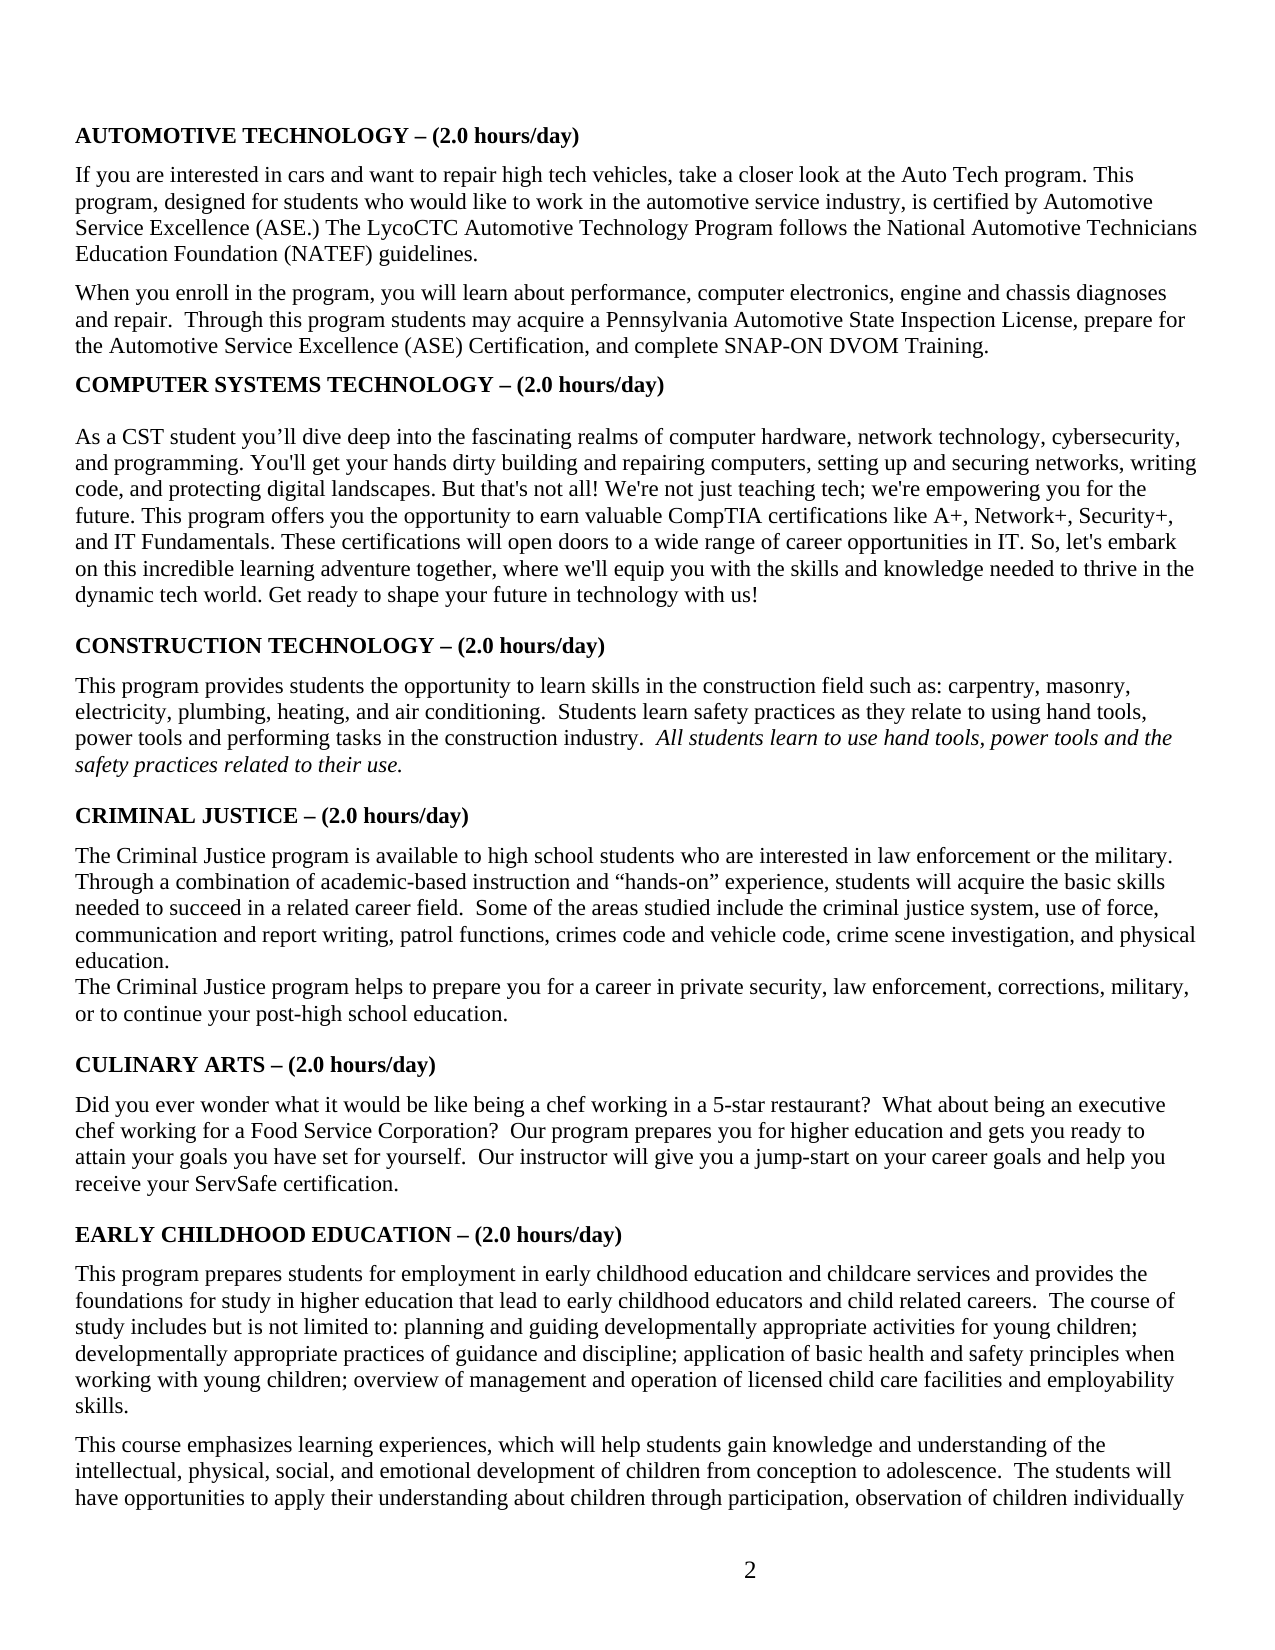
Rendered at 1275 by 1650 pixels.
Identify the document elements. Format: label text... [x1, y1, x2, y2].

text CRIMINAL JUSTICE – (2.0 hours/day) [75, 802, 1200, 828]
text COMPUTER SYSTEMS TECHNOLOGY – (2.0 hours/day) [75, 371, 1200, 397]
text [75, 1431, 1200, 1510]
text This program prepares students for employment in early childhood education and childcare services and provides the foundations for study in higher education that lead to early childhood educators and child related careers. The course of study includes but is not limited to: planning and guiding developmentally appropriate activities for young children; developmentally appropriate practices of guidance and discipline; application of basic health and safety principles when working with young children; overview of management and operation of licensed child care facilities and employability skills. [75, 1261, 1200, 1419]
text The Criminal Justice program helps to prepare you for a career in private security, law enforcement, corrections, military, or to continue your post-high school education. [75, 973, 1200, 1026]
text When you enroll in the program, you will learn about performance, computer electronics, engine and chassis diagnoses and repair. Through this program students may acquire a Pennsylvania Automotive State Inspection License, prepare for the Automotive Service Excellence (ASE) Certification, and complete SNAP-ON DVOM Training. [75, 279, 1200, 358]
text EARLY CHILDHOOD EDUCATION – (2.0 hours/day) [75, 1221, 1200, 1247]
text If you are interested in cars and want to repair high tech vehicles, take a closer look at the Auto Tech program. This program, designed for students who would like to work in the automotive service industry, is certified by Automotive Service Excellence (ASE.) The LycoCTC Automotive Technology Program follows the National Automotive Technicians Education Foundation (NATEF) guidelines. [75, 161, 1200, 267]
text The Criminal Justice program is available to high school students who are interested in law enforcement or the military. Through a combination of academic-based instruction and “hands-on” experience, students will acquire the basic skills needed to succeed in a related career field. Some of the areas studied include the criminal justice system, use of force, communication and report writing, patrol functions, crimes code and vehicle code, crime scene investigation, and physical education. [75, 842, 1200, 973]
text CULINARY ARTS – (2.0 hours/day) [75, 1051, 1200, 1077]
text AUTOMOTIVE TECHNOLOGY – (2.0 hours/day) [75, 122, 1200, 148]
text This program provides students the opportunity to learn skills in the construction field such as: carpentry, masonry, electricity, plumbing, heating, and air conditioning. Students learn safety practices as they relate to using hand tools, power tools and performing tasks in the construction industry. All students learn to use hand tools, power tools and the safety practices related to their use. [75, 672, 1200, 777]
text As a CST student you’ll dive deep into the fascinating realms of computer hardware, network technology, cybersecurity, and programming. You'll get your hands dirty building and repairing computers, setting up and securing networks, writing code, and protecting digital landscapes. But that's not all! We're not just teaching tech; we're empowering you for the future. This program offers you the opportunity to earn valuable CompTIA certifications like A+, Network+, Security+, and IT Fundamentals. These certifications will open doors to a wide range of career opportunities in IT. So, let's embark on this incredible learning adventure together, where we'll equip you with the skills and knowledge needed to thrive in the dynamic tech world. Get ready to shape your future in technology with us! [75, 423, 1200, 607]
text CONSTRUCTION TECHNOLOGY – (2.0 hours/day) [75, 632, 1200, 659]
text Did you ever wonder what it would be like being a chef working in a 5-star restaurant? What about being an executive chef working for a Food Service Corporation? Our program prepares you for higher education and gets you ready to attain your goals you have set for yourself. Our instructor will give you a jump-start on your career goals and help you receive your ServSafe certification. [75, 1091, 1200, 1196]
